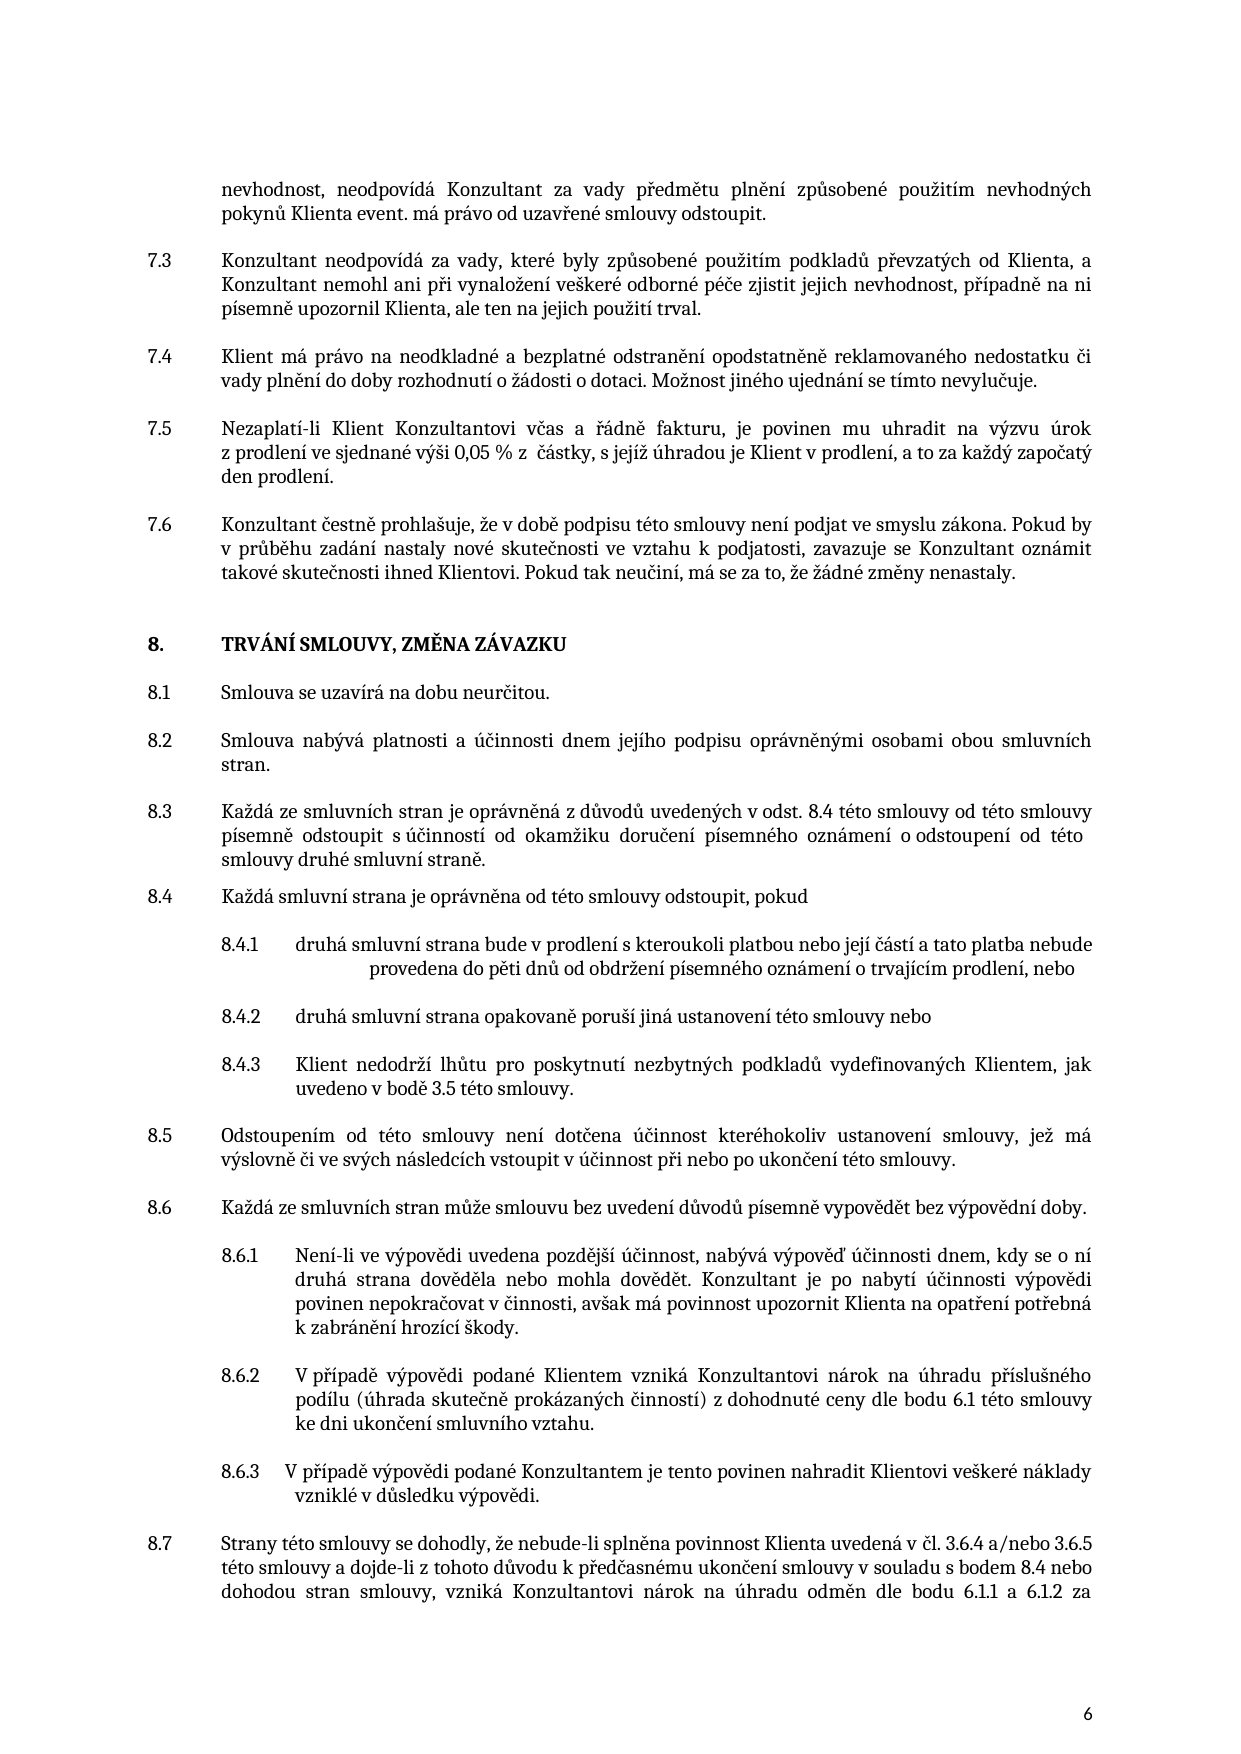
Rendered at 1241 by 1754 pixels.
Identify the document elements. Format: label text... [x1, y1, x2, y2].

text 8.4.2 druhá smluvní strana opakovaně poruší jiná ustanovení této smlouvy nebo [222, 1004, 1092, 1028]
text 8.6 Každá ze smluvních stran může smlouvu bez uvedení důvodů písemně vypovědět bez výpovědní doby. [147, 1196, 1092, 1220]
text 8.2 Smlouva nabývá platnosti a účinnosti dnem jejího podpisu oprávněnými osobami obou smluvních stran. [148, 728, 1092, 776]
text 8.6.1 Není-li ve výpovědi uvedena pozdější účinnost, nabývá výpověď účinnosti dnem, kdy se o ní druhá strana dověděla nebo mohla dovědět. Konzultant je po nabytí účinnosti výpovědi povinen nepokračovat v činnosti, avšak má povinnost upozornit Klienta na opatření potřebná k zabránění hrozící škody. [222, 1244, 1092, 1340]
text 7.4 Klient má právo na neodkladné a bezplatné odstranění opodstatněně reklamovaného nedostatku či vady plnění do doby rozhodnutí o žádosti o dotaci. Možnost jiného ujednání se tímto nevylučuje. [148, 345, 1092, 393]
text 7.5 Nezaplatí-li Klient Konzultantovi včas a řádně fakturu, je povinen mu uhradit na výzvu úrok z prodlení ve sjednané výši 0,05 % z částky, s jejíž úhradou je Klient v prodlení, a to za každý započatý den prodlení. [148, 417, 1092, 489]
text 8.3 Každá ze smluvních stran je oprávněná z důvodů uvedených v odst. 8.4 této smlouvy od této smlouvy písemně odstoupit s účinností od okamžiku doručení písemného oznámení o odstoupení od této smlouvy druhé smluvní straně. [148, 800, 1092, 872]
text 8.1 Smlouva se uzavírá na dobu neurčitou. [148, 680, 1092, 704]
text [148, 1531, 1092, 1603]
text 7.6 Konzultant čestně prohlašuje, že v době podpisu této smlouvy není podjat ve smyslu zákona. Pokud by v průběhu zadání nastaly nové skutečnosti ve vztahu k podjatosti, zavazuje se Konzultant oznámit takové skutečnosti ihned Klientovi. Pokud tak neučiní, má se za to, že žádné změny nenastaly. [148, 513, 1092, 584]
text 7.3 Konzultant neodpovídá za vady, které byly způsobené použitím podkladů převzatých od Klienta, a Konzultant nemohl ani při vynaložení veškeré odborné péče zjistit jejich nevhodnost, případně na ni písemně upozornil Klienta, ale ten na jejich použití trval. [148, 249, 1092, 321]
text 8.4 Každá smluvní strana je oprávněna od této smlouvy odstoupit, pokud [148, 884, 1092, 908]
text 8.6.3 V případě výpovědi podané Konzultantem je tento povinen nahradit Klientovi veškeré náklady vzniklé v důsledku výpovědi. [221, 1459, 1092, 1507]
text 8.6.2 V případě výpovědi podané Klientem vzniká Konzultantovi nárok na úhradu příslušného podílu (úhrada skutečně prokázaných činností) z dohodnuté ceny dle bodu 6.1 této smlouvy ke dni ukončení smluvního vztahu. [221, 1364, 1092, 1436]
text 8. TRVÁNÍ SMLOUVY, změna závazku [148, 632, 1092, 656]
text 8.4.3 Klient nedodrží lhůtu pro poskytnutí nezbytných podkladů vydefinovaných Klientem, jak uvedeno v bodě 3.5 této smlouvy. [222, 1052, 1092, 1100]
text 8.4.1 druhá smluvní strana bude v prodlení s kteroukoli platbou nebo její částí a tato platba nebude provedena do pěti dnů od obdržení písemného oznámení o trvajícím prodlení, nebo [221, 932, 1092, 980]
text 8.5 Odstoupením od této smlouvy není dotčena účinnost kteréhokoliv ustanovení smlouvy, jež má výslovně či ve svých následcích vstoupit v účinnost při nebo po ukončení této smlouvy. [148, 1124, 1092, 1172]
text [148, 177, 1092, 225]
